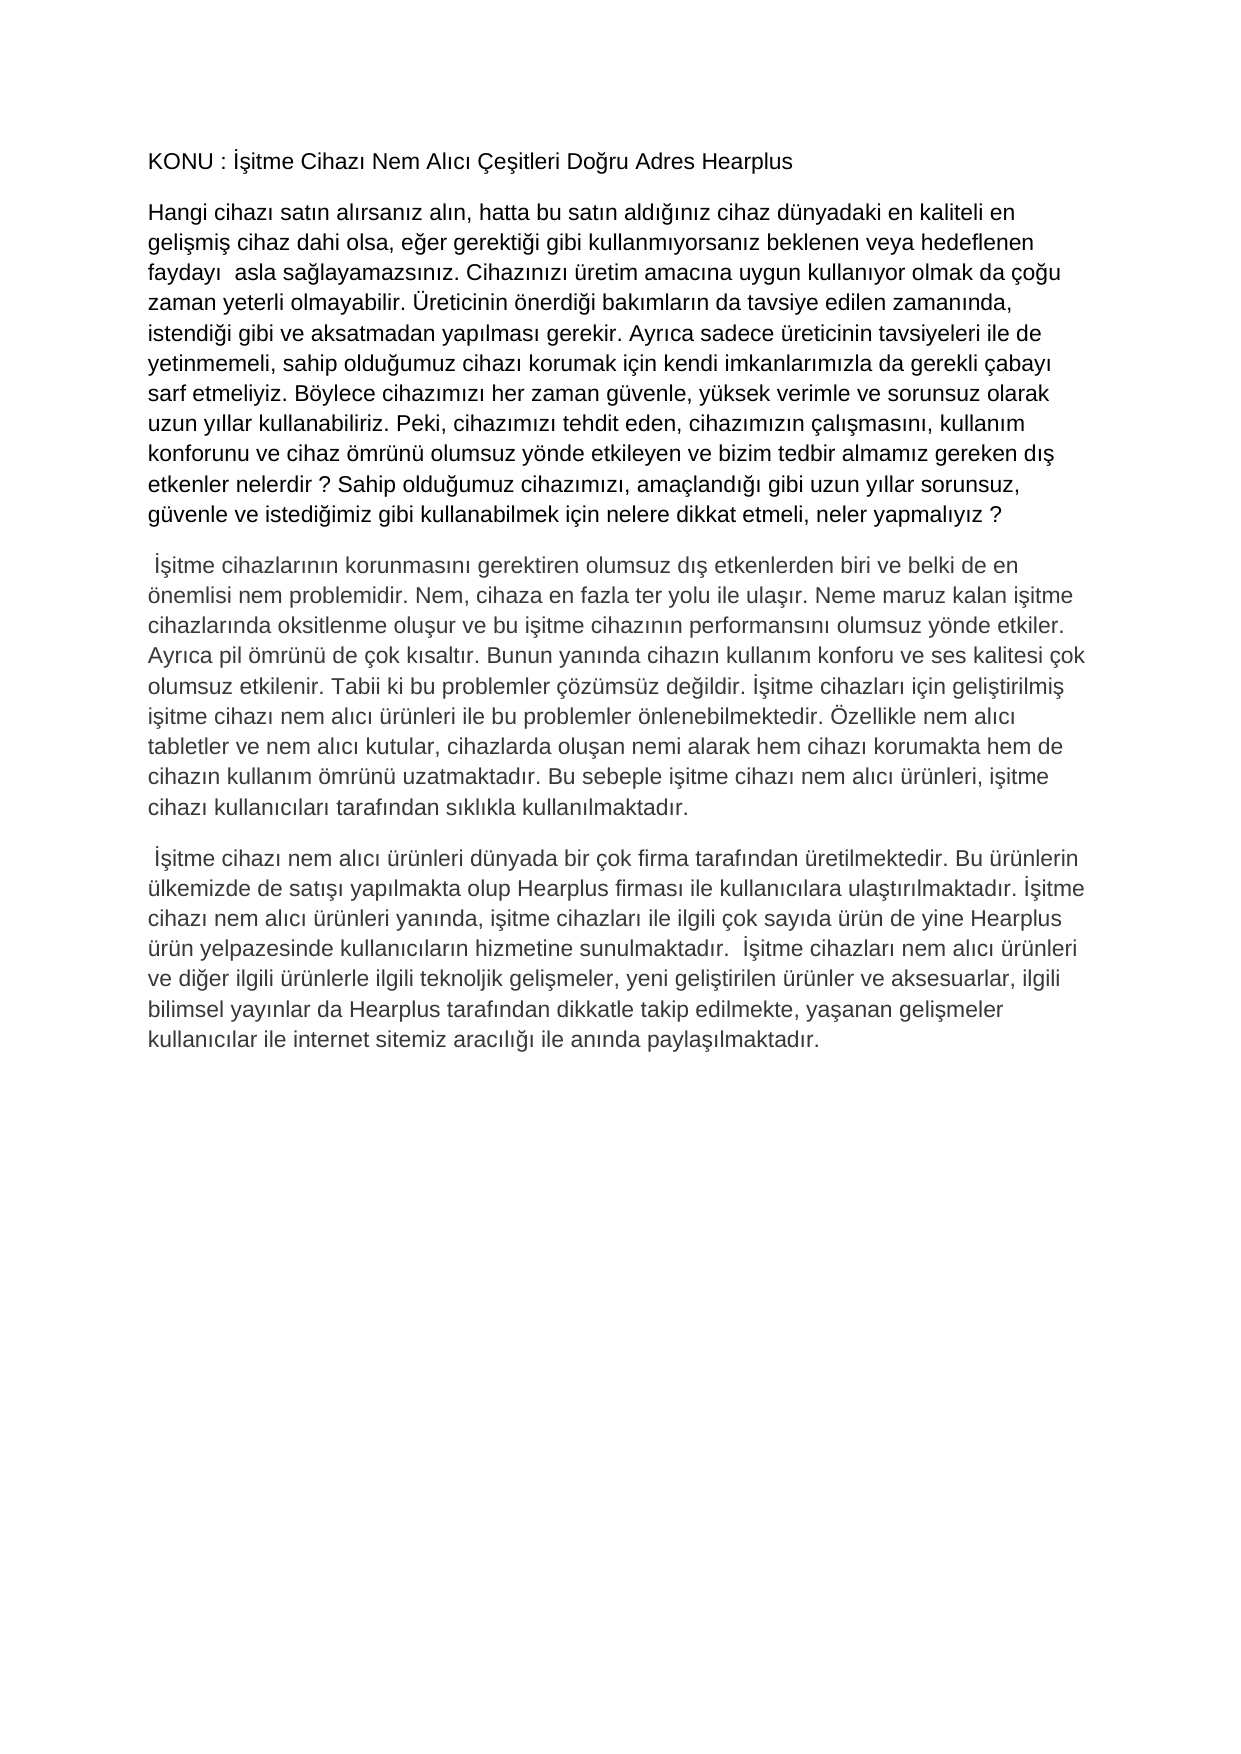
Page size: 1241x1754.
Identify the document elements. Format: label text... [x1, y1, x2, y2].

text KONU : İşitme Cihazı Nem Alıcı Çeşitleri Doğru Adres Hearplus [148, 148, 1093, 174]
text İşitme cihazlarının korunmasını gerektiren olumsuz dış etkenlerden biri ve belki de en önemlisi nem problemidir. Nem, cihaza en fazla ter yolu ile ulaşır. Neme maruz kalan işitme cihazlarında oksitlenme oluşur ve bu işitme cihazının performansını olumsuz yönde etkiler. Ayrıca pil ömrünü de çok kısaltır. Bunun yanında cihazın kullanım konforu ve ses kalitesi çok olumsuz etkilenir. Tabii ki bu problemler çözümsüz değildir. İşitme cihazları için geliştirilmiş işitme cihazı nem alıcı ürünleri ile bu problemler önlenebilmektedir. Özellikle nem alıcı tabletler ve nem alıcı kutular, cihazlarda oluşan nemi alarak hem cihazı korumakta hem de cihazın kullanım ömrünü uzatmaktadır. Bu sebeple işitme cihazı nem alıcı ürünleri, işitme cihazı kullanıcıları tarafından sıklıkla kullanılmaktadır. [148, 552, 1093, 820]
text Hangi cihazı satın alırsanız alın, hatta bu satın aldığınız cihaz dünyadaki en kaliteli en gelişmiş cihaz dahi olsa, eğer gerektiği gibi kullanmıyorsanız beklenen veya hedeflenen faydayı asla sağlayamazsınız. Cihazınızı üretim amacına uygun kullanıyor olmak da çoğu zaman yeterli olmayabilir. Üreticinin önerdiği bakımların da tavsiye edilen zamanında, istendiği gibi ve aksatmadan yapılması gerekir. Ayrıca sadece üreticinin tavsiyeleri ile de yetinmemeli, sahip olduğumuz cihazı korumak için kendi imkanlarımızla da gerekli çabayı sarf etmeliyiz. Böylece cihazımızı her zaman güvenle, yüksek verimle ve sorunsuz olarak uzun yıllar kullanabiliriz. Peki, cihazımızı tehdit eden, cihazımızın çalışmasını, kullanım konforunu ve cihaz ömrünü olumsuz yönde etkileyen ve bizim tedbir almamız gereken dış etkenler nelerdir ? Sahip olduğumuz cihazımızı, amaçlandığı gibi uzun yıllar sorunsuz, güvenle ve istediğimiz gibi kullanabilmek için nelere dikkat etmeli, neler yapmalıyız ? [148, 199, 1093, 527]
text İşitme cihazı nem alıcı ürünleri dünyada bir çok firma tarafından üretilmektedir. Bu ürünlerin ülkemizde de satışı yapılmakta olup Hearplus firması ile kullanıcılara ulaştırılmaktadır. İşitme cihazı nem alıcı ürünleri yanında, işitme cihazları ile ilgili çok sayıda ürün de yine Hearplus ürün yelpazesinde kullanıcıların hizmetine sunulmaktadır. İşitme cihazları nem alıcı ürünleri ve diğer ilgili ürünlerle ilgili teknoljik gelişmeler, yeni geliştirilen ürünler ve aksesuarlar, ilgili bilimsel yayınlar da Hearplus tarafından dikkatle takip edilmekte, yaşanan gelişmeler kullanıcılar ile internet sitemiz aracılığı ile anında paylaşılmaktadır. [148, 844, 1093, 1052]
